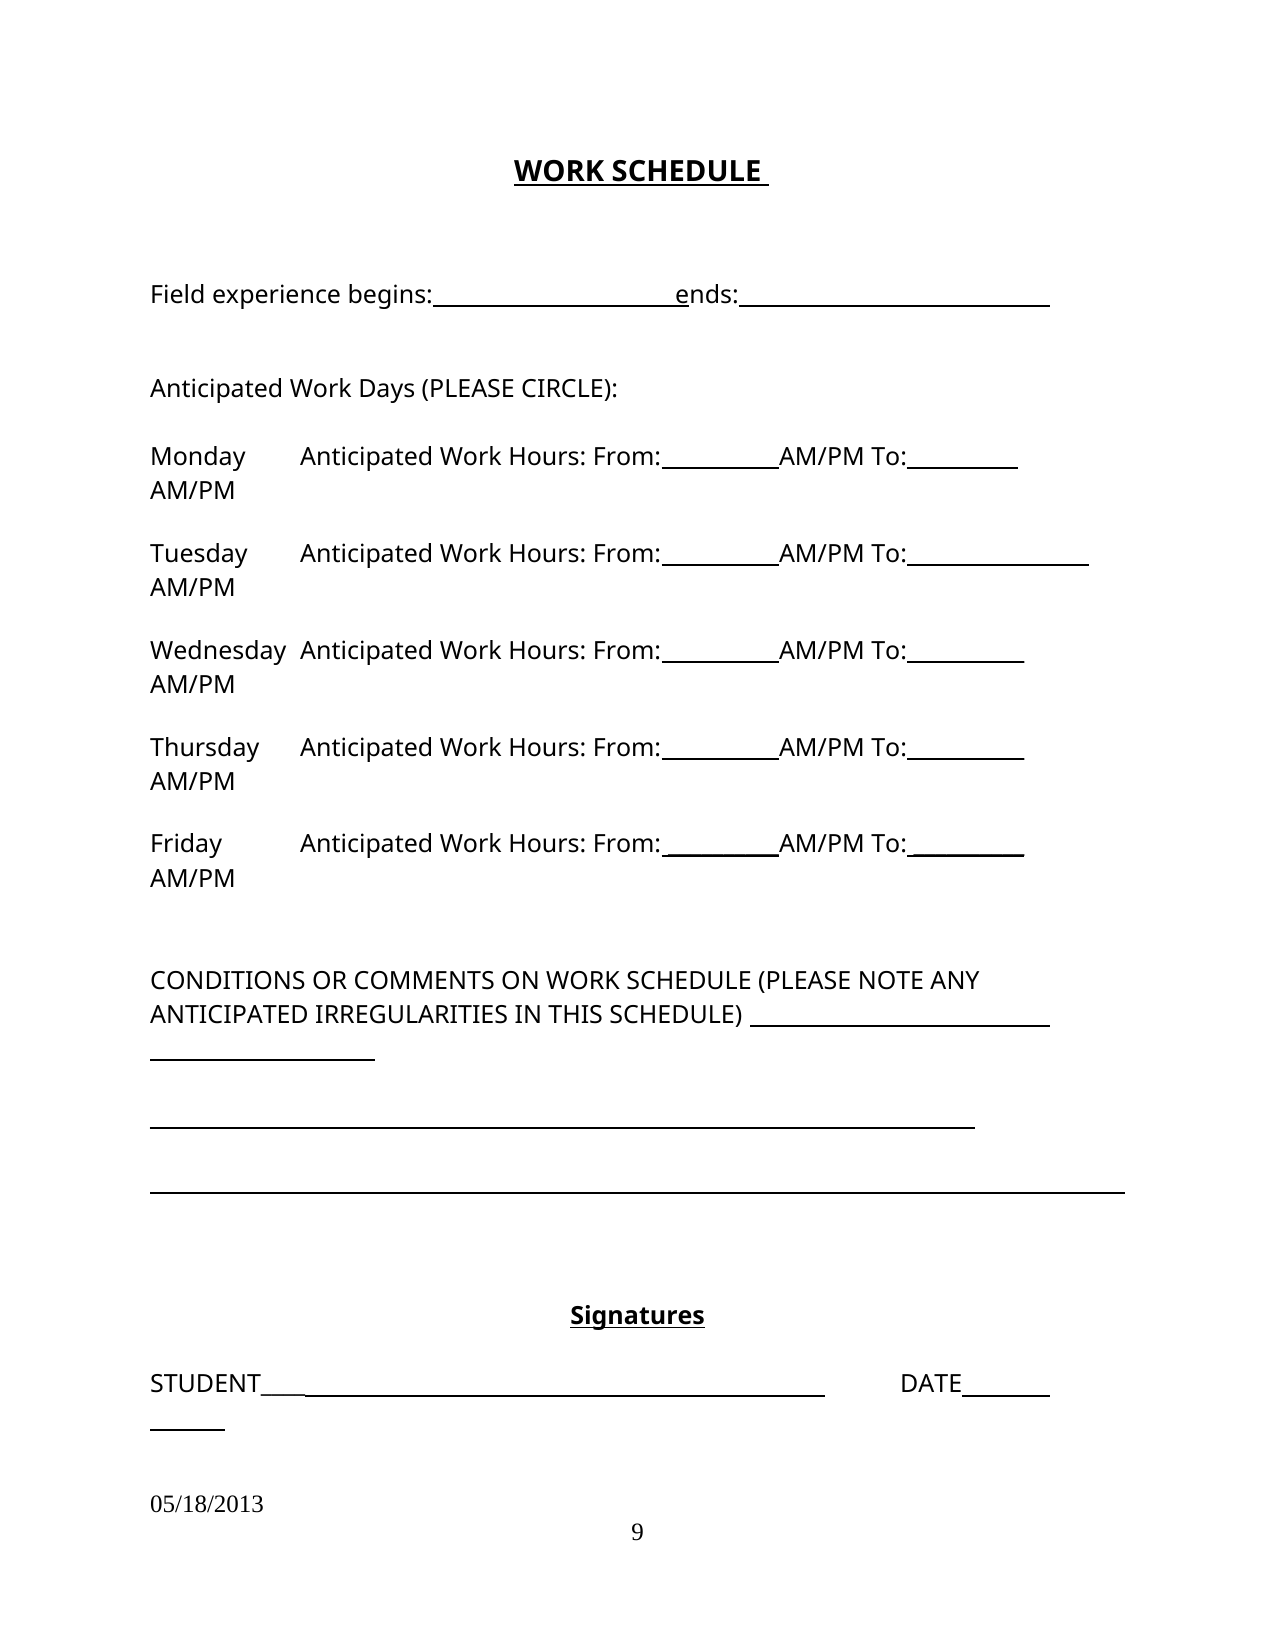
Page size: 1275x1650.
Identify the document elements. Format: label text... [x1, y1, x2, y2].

text Anticipated Work Days (PLEASE CIRCLE): [150, 371, 1125, 404]
text Field experience begins: ______ ends: _______ [150, 276, 1125, 311]
text Tuesday Anticipated Work Hours: From: __________AM/PM To: __________ AM/PM [150, 536, 1125, 632]
text STUDENT____ DATE [150, 1366, 1125, 1463]
text WORK SCHEDULE [150, 150, 1125, 190]
text __________________________________________________ [150, 1099, 1125, 1133]
text AM/PM [150, 666, 1125, 729]
text Signatures [150, 1298, 1125, 1332]
text Monday Anticipated Work Hours: From: __________AM/PM To:__________ [150, 439, 1125, 473]
text AM/PM [150, 473, 1125, 536]
text Wednesday Anticipated Work Hours: From: __________AM/PM To: __________ [150, 632, 1125, 666]
text Friday Anticipated Work Hours: From: __________AM/PM To: __________ [150, 826, 1125, 860]
text AM/PM [150, 860, 1125, 894]
text CONDITIONS OR COMMENTS ON WORK SCHEDULE (PLEASE NOTE ANY ANTICIPATED IRREGULARITIES IN THIS SCHEDULE) [150, 962, 1125, 1064]
text AM/PM [150, 763, 1125, 826]
text Thursday Anticipated Work Hours: From: __________AM/PM To: __________ [150, 729, 1125, 763]
